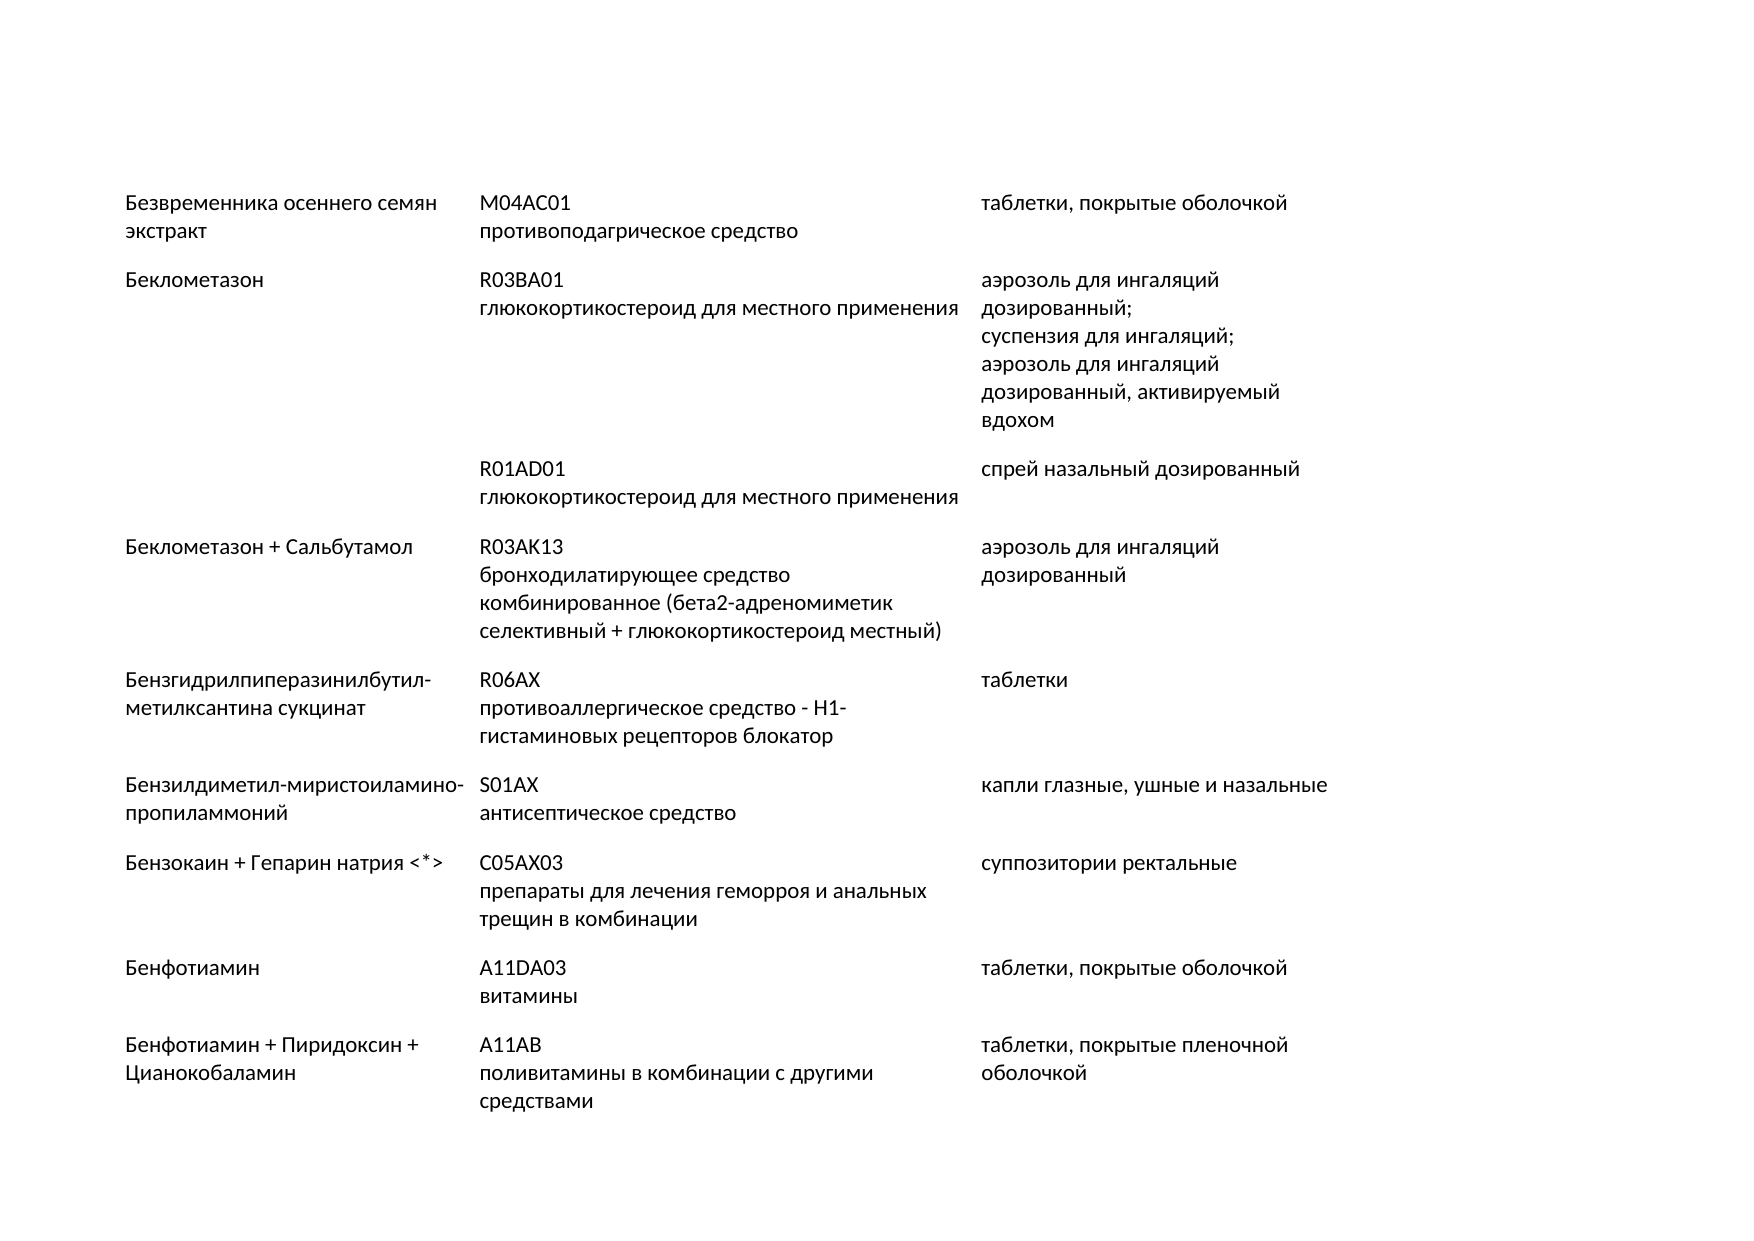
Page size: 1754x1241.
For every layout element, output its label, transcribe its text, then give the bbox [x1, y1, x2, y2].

table_cell суппозитории ректальные [975, 837, 1359, 942]
table_cell капли глазные, ушные и назальные [975, 760, 1359, 837]
table_cell Бензгидрилпиперазинилбутил-метилксантина сукцинат [119, 655, 473, 760]
table_cell R03AK13 бронходилатирующее средство комбинированное (бета2-адреномиметик селективный + глюкокортикостероид местный) [473, 521, 975, 654]
table_cell аэрозоль для ингаляций дозированный [975, 521, 1359, 654]
table_cell R06AX противоаллергическое средство - H1-гистаминовых рецепторов блокатор [473, 655, 975, 760]
table_cell таблетки [975, 655, 1359, 760]
table_cell таблетки, покрытые оболочкой [975, 177, 1359, 254]
table_cell Беклометазон + Сальбутамол [119, 521, 473, 654]
table_cell таблетки, покрытые пленочной оболочкой [975, 1020, 1359, 1125]
table_cell аэрозоль для ингаляций дозированный; суспензия для ингаляций; аэрозоль для ингаляций дозированный, активируемый вдохом [975, 255, 1359, 444]
table_cell Безвременника осеннего семян экстракт [119, 177, 473, 254]
table_cell C05AX03 препараты для лечения геморроя и анальных трещин в комбинации [473, 837, 975, 942]
table_cell Беклометазон [119, 255, 473, 521]
table_cell R03BA01 глюкокортикостероид для местного применения [473, 255, 975, 444]
table_cell R01AD01 глюкокортикостероид для местного применения [473, 444, 975, 521]
table_cell M04AC01 противоподагрическое средство [473, 177, 975, 254]
table_cell Бенфотиамин + Пиридоксин + Цианокобаламин [119, 1020, 473, 1125]
table_cell S01AX антисептическое средство [473, 760, 975, 837]
table_cell Бензилдиметил-миристоиламино-пропиламмоний [119, 760, 473, 837]
table_cell A11DA03 витамины [473, 943, 975, 1020]
table_cell Бенфотиамин [119, 943, 473, 1020]
table_cell Бензокаин + Гепарин натрия <*> [119, 837, 473, 942]
table_cell A11AB поливитамины в комбинации с другими средствами [473, 1020, 975, 1125]
table_cell таблетки, покрытые оболочкой [975, 943, 1359, 1020]
table_cell спрей назальный дозированный [975, 444, 1359, 521]
